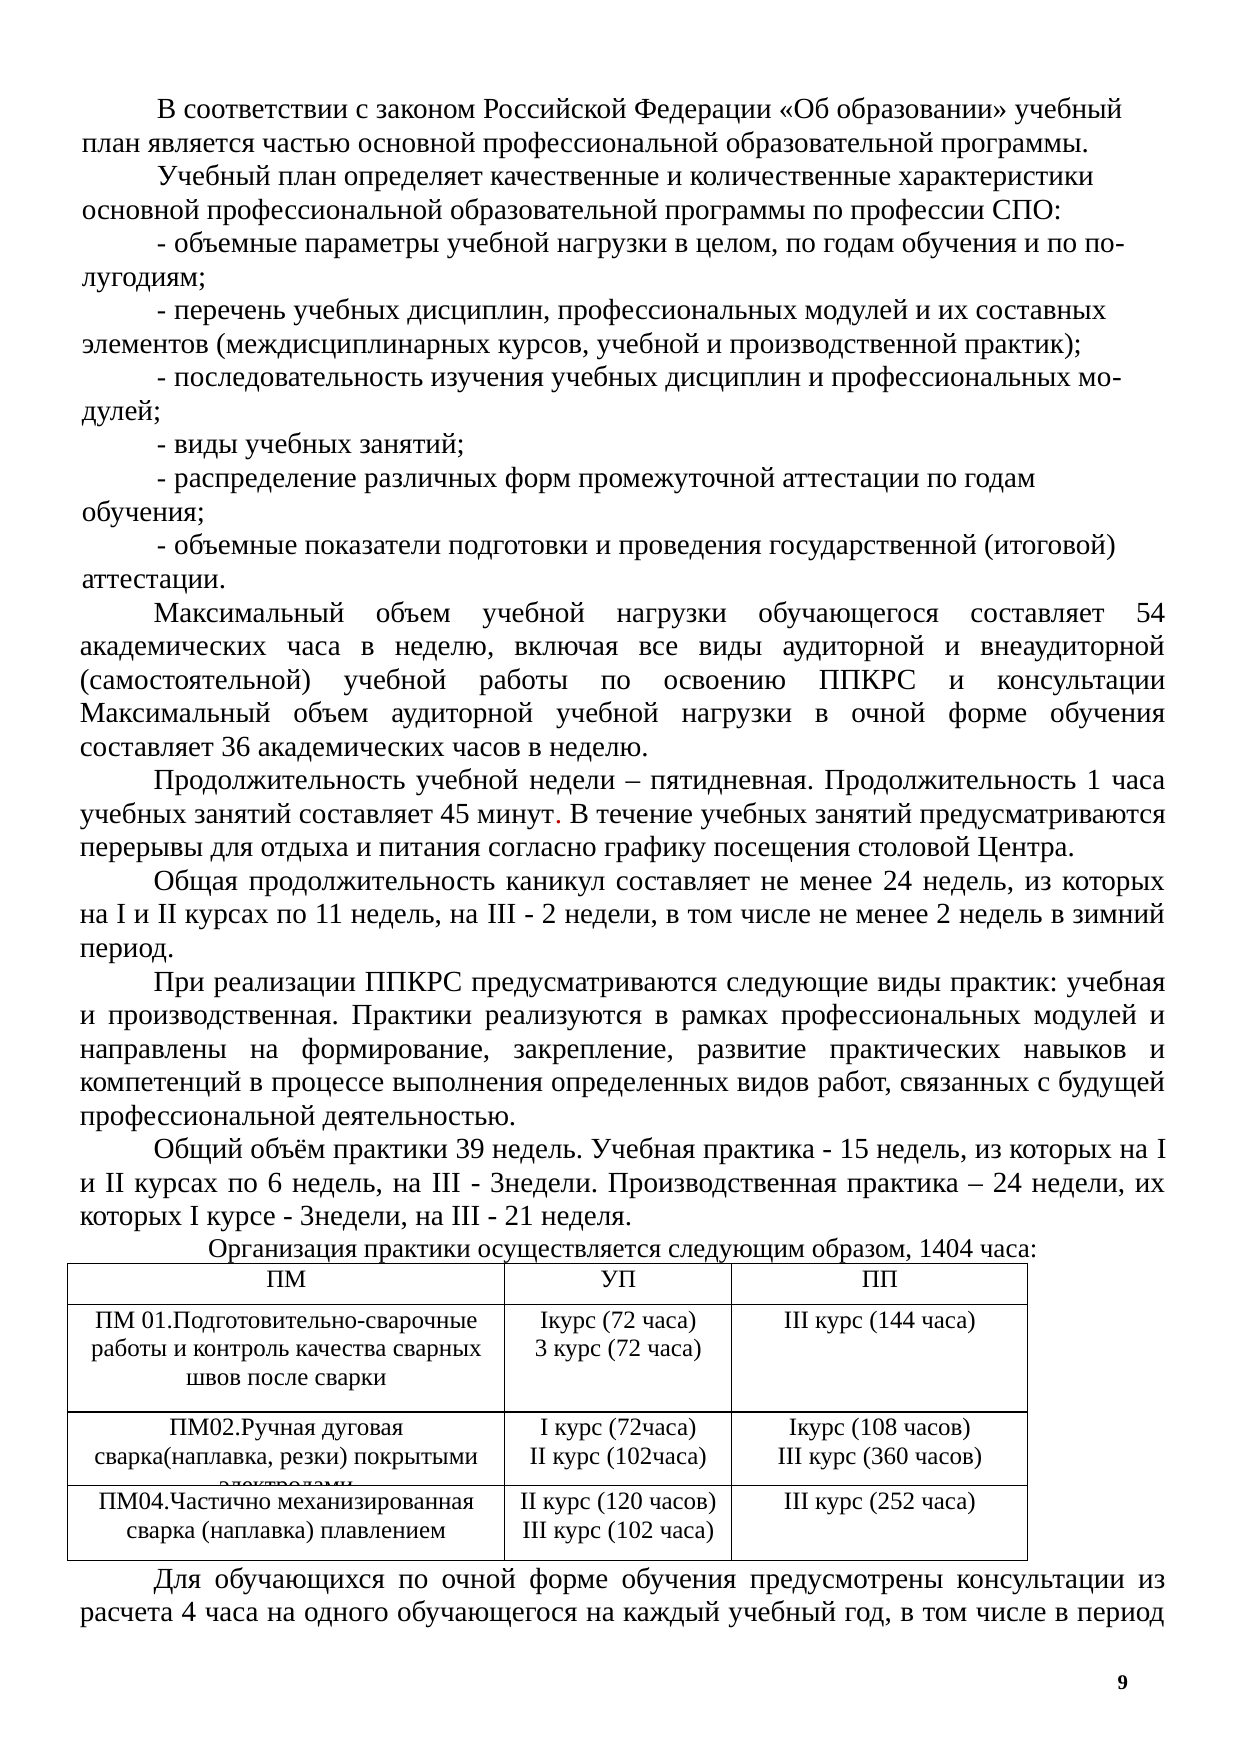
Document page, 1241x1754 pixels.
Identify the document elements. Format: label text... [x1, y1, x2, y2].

table_cell Iкурс (108 часов) III курс (360 часов) [732, 1413, 1027, 1485]
list перечень учебных дисциплин, профессиональных модулей и их составных элементов (междисциплинарных курсов, учебной и производственной практик); [82, 293, 1131, 360]
text Организация практики осуществляется следующим образом, 1404 часа: [79, 1232, 1166, 1263]
table_cell ПМ04.Частично механизированная сварка (наплавка) плавлением [68, 1486, 504, 1560]
table_header УП [505, 1264, 731, 1304]
table_cell Iкурс (72 часа) 3 курс (72 часа) [505, 1305, 731, 1411]
text Продолжительность учебной недели – пятидневная. Продолжительность 1 часа учебных занятий составляет 45 минут. В течение учебных занятий предусматриваются перерывы для отдыха и питания согласно графику посещения столовой Центра. [79, 762, 1166, 863]
table_cell II курс (120 часов) III курс (102 часа) [505, 1486, 731, 1560]
list распределение различных форм промежуточной аттестации по годам обучения; [82, 461, 1131, 528]
table_header ПП [732, 1264, 1027, 1304]
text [79, 1561, 1166, 1628]
list объемные параметры учебной нагрузки в целом, по годам обучения и по полугодиям; [82, 226, 1131, 293]
text Общий объём практики 39 недель. Учебная практика - 15 недель, из которых на I и II курсах по 6 недель, на III - 3недели. Производственная практика – 24 недели, их которых I курсе - 3недели, на III - 21 неделя. [79, 1131, 1166, 1232]
list виды учебных занятий; [157, 427, 1166, 461]
table_cell ПМ02.Ручная дуговая сварка(наплавка, резки) покрытыми электродами [68, 1413, 504, 1485]
table_cell III курс (144 часа) [732, 1305, 1027, 1411]
table_header ПМ [68, 1264, 504, 1304]
list объемные показатели подготовки и проведения государственной (итоговой) аттестации. [82, 528, 1131, 595]
text Общая продолжительность каникул составляет не менее 24 недель, из которых на I и II курсах по 11 недель, на III - 2 недели, в том числе не менее 2 недель в зимний период. [79, 863, 1166, 964]
text В соответствии с законом Российской Федерации «Об образовании» учебный план является частью основной профессиональной образовательной программы. [82, 92, 1131, 159]
table_cell I курс (72часа) II курс (102часа) [505, 1413, 731, 1485]
table_cell III курс (252 часа) [732, 1486, 1027, 1560]
table_cell ПМ 01.Подготовительно-сварочные работы и контроль качества сварных швов после сварки [68, 1305, 504, 1411]
list последовательность изучения учебных дисциплин и профессиональных модулей; [82, 360, 1131, 427]
text Максимальный объем учебной нагрузки обучающегося составляет 54 академических часа в неделю, включая все виды аудиторной и внеаудиторной (самостоятельной) учебной работы по освоению ППКРС и консультации Максимальный объем аудиторной учебной нагрузки в очной форме обучения составляет 36 академических часов в неделю. [79, 595, 1166, 762]
text При реализации ППКРС предусматриваются следующие виды практик: учебная и производственная. Практики реализуются в рамках профессиональных модулей и направлены на формирование, закрепление, развитие практических навыков и компетенций в процессе выполнения определенных видов работ, связанных с будущей профессиональной деятельностью. [79, 964, 1166, 1131]
text Учебный план определяет качественные и количественные характеристики основной профессиональной образовательной программы по профессии СПО: [82, 159, 1131, 226]
